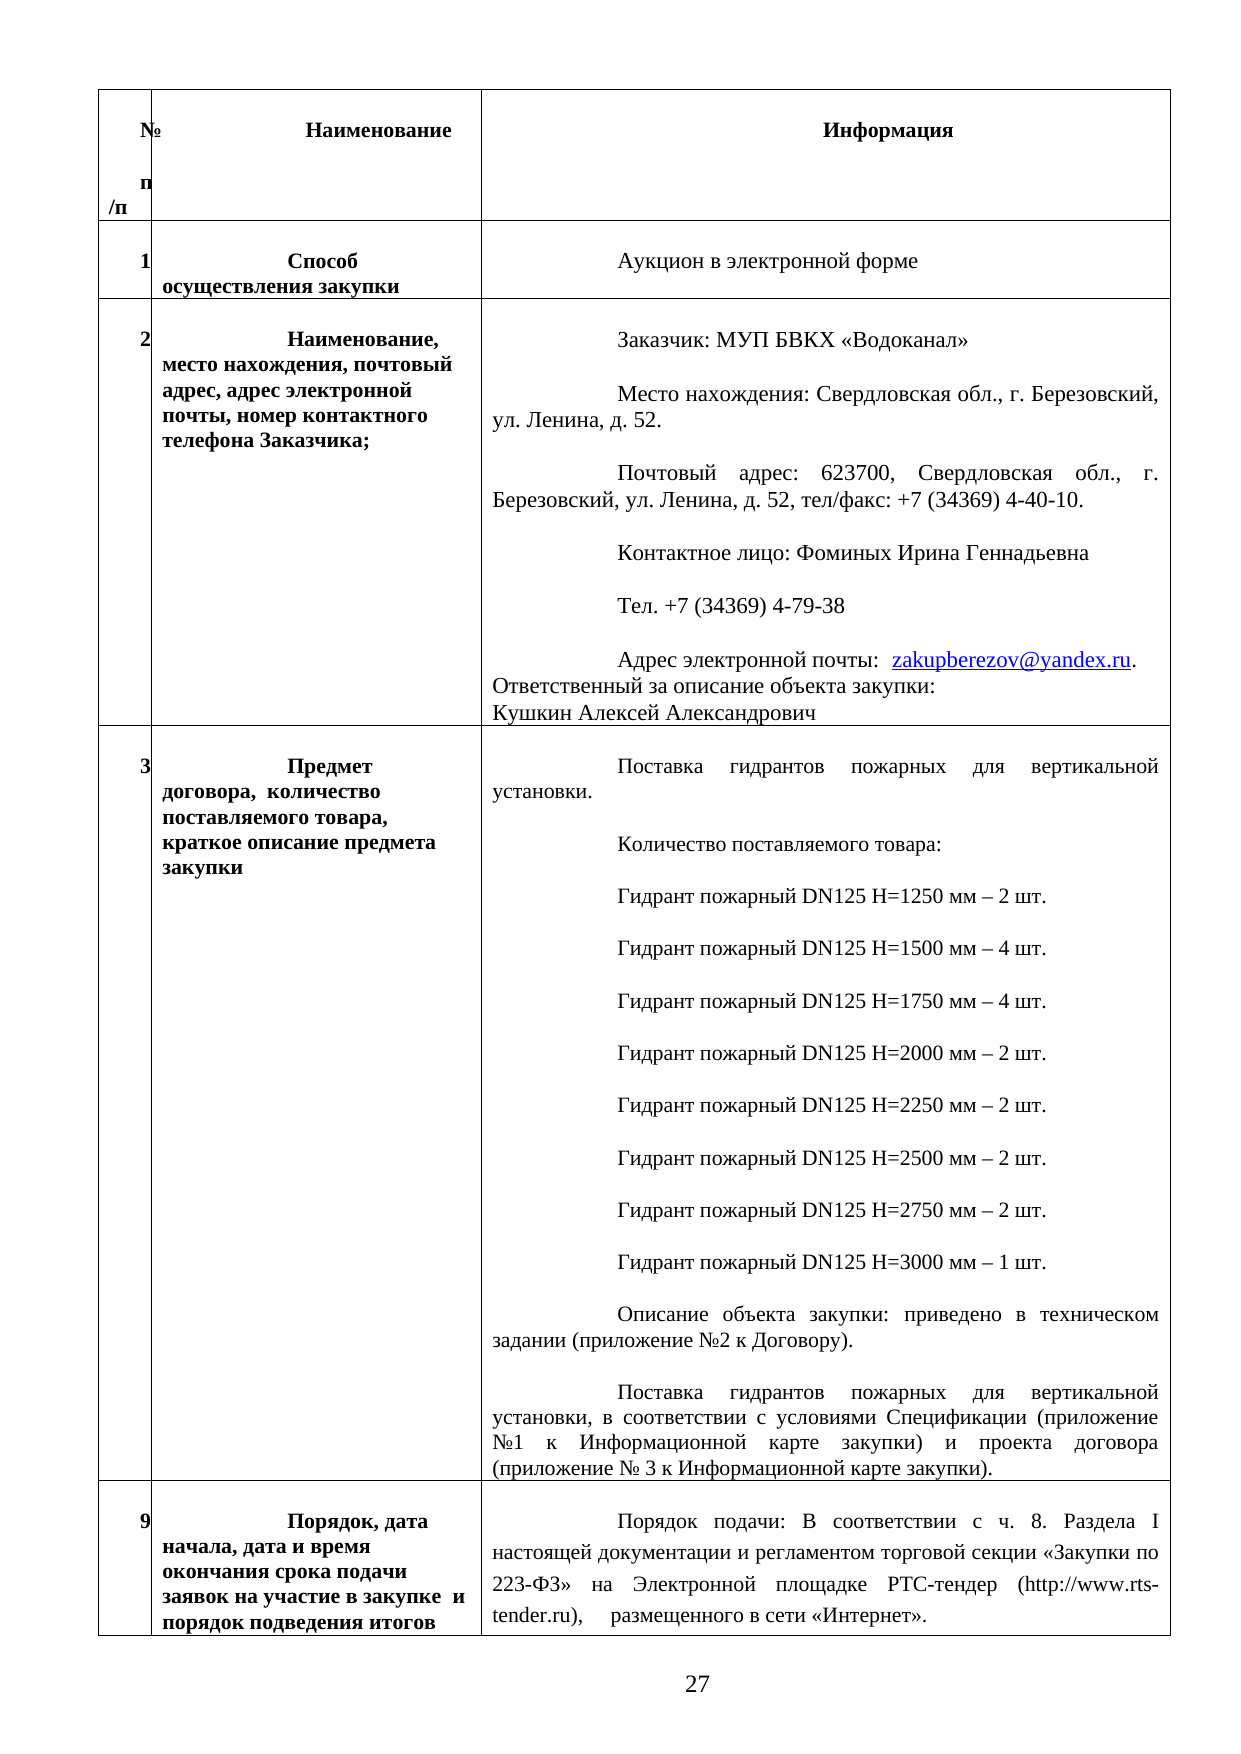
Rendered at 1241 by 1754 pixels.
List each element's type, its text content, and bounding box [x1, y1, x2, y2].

table_cell Порядок, дата начала, дата и время окончания срока подачи заявок на участие в закупке и порядок подведения итогов [152, 1481, 481, 1634]
table_header Информация [482, 90, 1170, 219]
table_header № п/п [99, 90, 151, 219]
table_cell 2 [99, 299, 151, 725]
table_cell 3 [99, 726, 151, 1480]
table_cell Аукцион в электронной форме [482, 221, 1170, 298]
table_cell Заказчик: МУП БВКХ «Водоканал» Место нахождения: Свердловская обл., г. Березовский, ул. Ленина, д. 52. Почтовый адрес: 623700, Свердловская обл., г. Березовский, ул. Ленина, д. 52, тел/факс: +7 (34369) 4-40-10. Контактное лицо: Фоминых Ирина Геннадьевна Тел. +7 (34369) 4-79-38 Адрес электронной почты: zakupberezov@yandex.ru. Ответственный за описание объекта закупки: Кушкин Алексей Александрович [482, 299, 1170, 725]
table_cell Порядок подачи: В соответствии с ч. 8. Раздела I настоящей документации и регламентом торговой секции «Закупки по 223-ФЗ» на Электронной площадке РТС-тендер (http://www.rts-tender.ru), размещенного в сети «Интернет». Адрес электронной площадки: Электронная площадка РТС-тендер (http://www.rts-tender.ru). Дата начала подачи заявок: «06» февраля 2020 г. 18-00 по местному времени (16-00 по московскому времени). Дата и время окончания срока подачи заявок: «28» февраля 2020 г., 08-00 по местному времени (06-00 по московскому времени). Порядок подведения итогов: В соответствии с п. 13.4 ч. 13. Раздела I настоящей документации и регламентом Электронной площадки РТС-тендер (http://www.rts-tender.ru), размещенного в сети «Интернет». [482, 1481, 1170, 1634]
table_cell Поставка гидрантов пожарных для вертикальной установки. Количество поставляемого товара: Гидрант пожарный DN125 H=1250 мм – 2 шт. Гидрант пожарный DN125 H=1500 мм – 4 шт. Гидрант пожарный DN125 H=1750 мм – 4 шт. Гидрант пожарный DN125 H=2000 мм – 2 шт. Гидрант пожарный DN125 H=2250 мм – 2 шт. Гидрант пожарный DN125 H=2500 мм – 2 шт. Гидрант пожарный DN125 H=2750 мм – 2 шт. Гидрант пожарный DN125 H=3000 мм – 1 шт. Описание объекта закупки: приведено в техническом задании (приложение №2 к Договору). Поставка гидрантов пожарных для вертикальной установки, в соответствии с условиями Спецификации (приложение №1 к Информационной карте закупки) и проекта договора (приложение № 3 к Информационной карте закупки). [482, 726, 1170, 1480]
table_header Наименование [152, 90, 481, 219]
table_cell Способ осуществления закупки [152, 221, 481, 298]
table_cell 9 [99, 1481, 151, 1634]
table_cell Наименование, место нахождения, почтовый адрес, адрес электронной почты, номер контактного телефона Заказчика; [152, 299, 481, 725]
table_cell Предмет договора, количество поставляемого товара, краткое описание предмета закупки [152, 726, 481, 1480]
table_cell 1 [99, 221, 151, 298]
